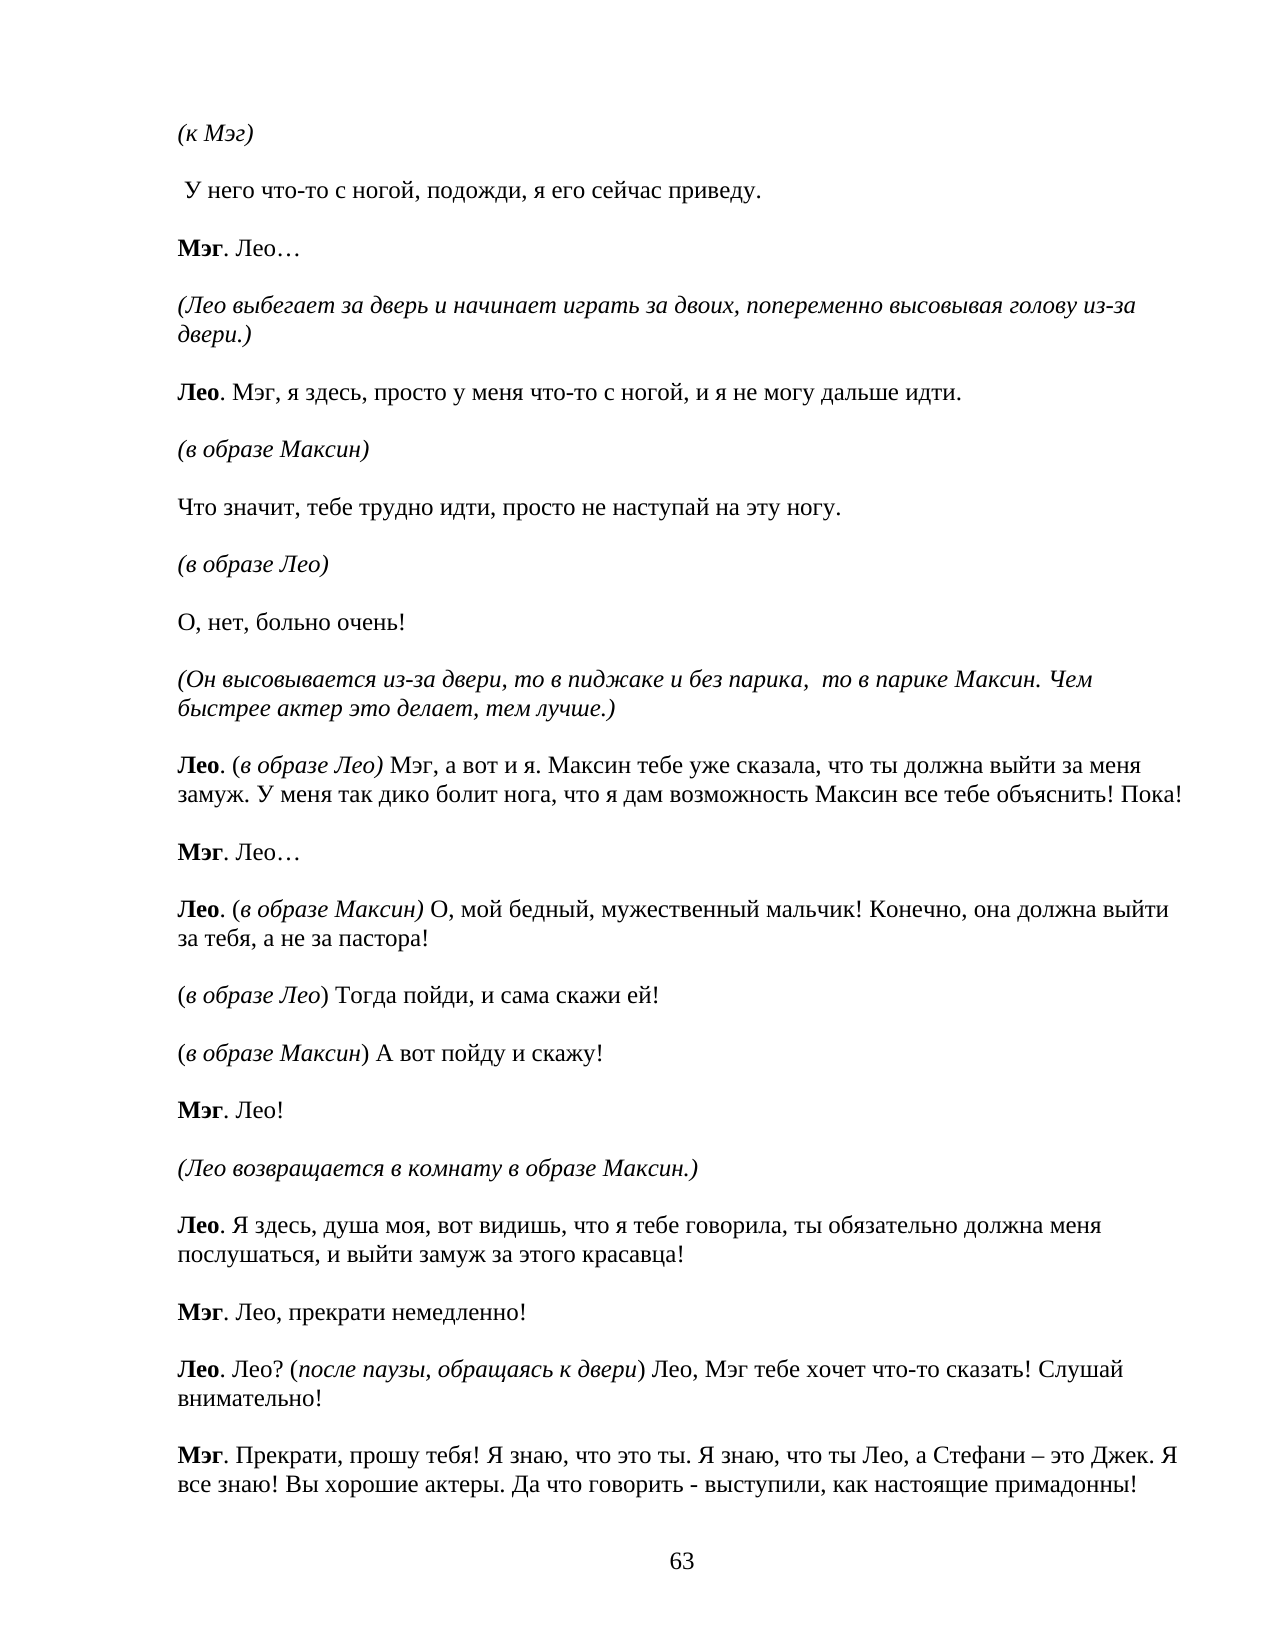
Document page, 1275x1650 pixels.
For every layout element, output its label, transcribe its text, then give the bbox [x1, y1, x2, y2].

text (в образе Лео) Тогда пойди, и сама скажи ей! [177, 981, 1186, 1009]
text Мэг. Лео… [177, 233, 1186, 262]
text Лео. Лео? (после паузы, обращаясь к двери) Лео, Мэг тебе хочет что-то сказать! Слушай внимательно! [177, 1354, 1186, 1412]
text (к Мэг) [177, 118, 1186, 147]
text (в образе Максин) [177, 434, 1186, 463]
text Лео. (в образе Лео) Мэг, а вот и я. Максин тебе уже сказала, что ты должна выйти за меня замуж. У меня так дико болит нога, что я дам возможность Максин все тебе объяснить! Пока! [177, 751, 1186, 808]
text Мэг. Прекрати, прошу тебя! Я знаю, что это ты. Я знаю, что ты Лео, а Стефани – это Джек. Я все знаю! Вы хорошие актеры. Да что говорить - выступили, как настоящие примадонны! [177, 1441, 1186, 1498]
text Лео. Мэг, я здесь, просто у меня что-то с ногой, и я не могу дальше идти. [177, 377, 1186, 406]
text У него что-то с ногой, подожди, я его сейчас приведу. [177, 176, 1186, 204]
text (в образе Лео) [177, 549, 1186, 578]
text О, нет, больно очень! [177, 607, 1186, 636]
text (Он высовывается из-за двери, то в пиджаке и без парика, то в парике Максин. Чем быстрее актер это делает, тем лучше.) [177, 664, 1186, 722]
text Лео. (в образе Максин) О, мой бедный, мужественный мальчик! Конечно, она должна выйти за тебя, а не за пастора! [177, 894, 1186, 952]
text Лео. Я здесь, душа моя, вот видишь, что я тебе говорила, ты обязательно должна меня послушаться, и выйти замуж за этого красавца! [177, 1211, 1186, 1268]
text Что значит, тебе трудно идти, просто не наступай на эту ногу. [177, 492, 1186, 521]
text Мэг. Лео, прекрати немедленно! [177, 1297, 1186, 1326]
text Мэг. Лео! [177, 1096, 1186, 1124]
text Мэг. Лео… [177, 837, 1186, 866]
text (Лео выбегает за дверь и начинает играть за двоих, попеременно высовывая голову из-за двери.) [177, 291, 1186, 348]
text (в образе Максин) А вот пойду и скажу! [177, 1038, 1186, 1067]
text (Лео возвращается в комнату в образе Максин.) [177, 1153, 1186, 1182]
